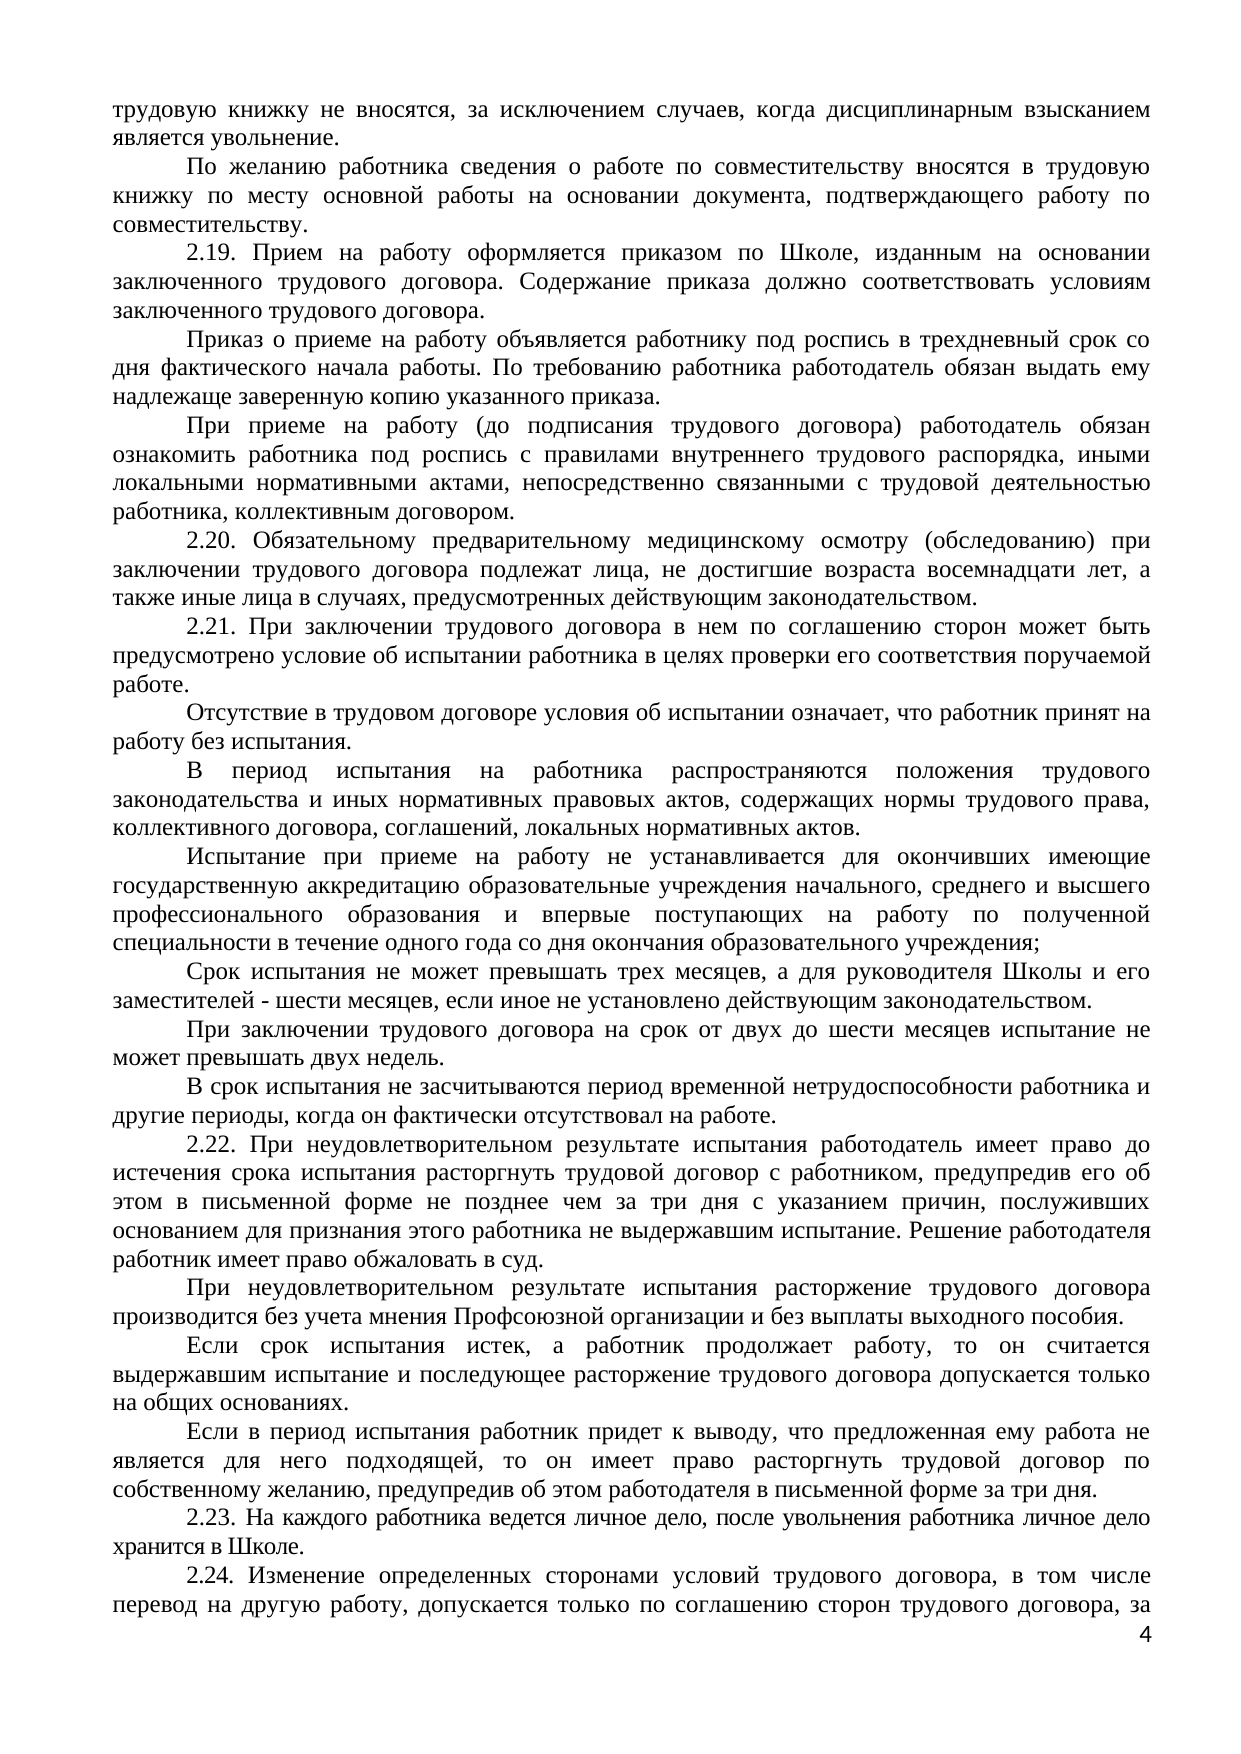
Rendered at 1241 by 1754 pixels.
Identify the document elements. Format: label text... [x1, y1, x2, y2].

text При заключении трудового договора на срок от двух до шести месяцев испытание не может превышать двух недель. [112, 1014, 1152, 1071]
text В срок испытания не засчитываются период временной нетрудоспособности работника и другие периоды, когда он фактически отсутствовал на работе. [112, 1071, 1152, 1129]
text 2.21. При заключении трудового договора в нем по соглашению сторон может быть предусмотрено условие об испытании работника в целях проверки его соответствия поручаемой работе. [112, 611, 1152, 697]
text 2.23. На каждого работника ведется личное дело, после увольнения работника личное дело хранится в Школе. [112, 1502, 1152, 1560]
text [112, 1560, 1152, 1617]
text 2.22. При неудовлетворительном результате испытания работодатель имеет право до истечения срока испытания расторгнуть трудовой договор с работником, предупредив его об этом в письменной форме не позднее чем за три дня с указанием причин, послуживших основанием для признания этого работника не выдержавшим испытание. Решение работодателя работник имеет право обжаловать в суд. [112, 1129, 1152, 1272]
text При приеме на работу (до подписания трудового договора) работодатель обязан ознакомить работника под роспись с правилами внутреннего трудового распорядка, иными локальными нормативными актами, непосредственно связанными с трудовой деятельностью работника, коллективным договором. [112, 410, 1152, 525]
text При неудовлетворительном результате испытания расторжение трудового договора производится без учета мнения Профсоюзной организации и без выплаты выходного пособия. [112, 1272, 1152, 1330]
text По желанию работника сведения о работе по совместительству вносятся в трудовую книжку по месту основной работы на основании документа, подтверждающего работу по совместительству. [112, 151, 1152, 237]
text Срок испытания не может превышать трех месяцев, а для руководителя Школы и его заместителей - шести месяцев, если иное не установлено действующим законодательством. [112, 956, 1152, 1014]
text В период испытания на работника распространяются положения трудового законодательства и иных нормативных правовых актов, содержащих нормы трудового права, коллективного договора, соглашений, локальных нормативных актов. [112, 755, 1152, 841]
text Приказ о приеме на работу объявляется работнику под роспись в трехдневный срок со дня фактического начала работы. По требованию работника работодатель обязан выдать ему надлежаще заверенную копию указанного приказа. [112, 324, 1152, 410]
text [112, 94, 1152, 151]
text Отсутствие в трудовом договоре условия об испытании означает, что работник принят на работу без испытания. [112, 697, 1152, 755]
text Если в период испытания работник придет к выводу, что предложенная ему работа не является для него подходящей, то он имеет право расторгнуть трудовой договор по собственному желанию, предупредив об этом работодателя в письменной форме за три дня. [112, 1416, 1152, 1502]
text Испытание при приеме на работу не устанавливается для окончивших имеющие государственную аккредитацию образовательные учреждения начального, среднего и высшего профессионального образования и впервые поступающих на работу по полученной специальности в течение одного года со дня окончания образовательного учреждения; [112, 841, 1152, 956]
text 2.20. Обязательному предварительному медицинскому осмотру (обследованию) при заключении трудового договора подлежат лица, не достигшие возраста восемнадцати лет, а также иные лица в случаях, предусмотренных действующим законодательством. [112, 525, 1152, 611]
text 2.19. Прием на работу оформляется приказом по Школе, изданным на основании заключенного трудового договора. Содержание приказа должно соответствовать условиям заключенного трудового договора. [112, 237, 1152, 324]
text Если срок испытания истек, а работник продолжает работу, то он считается выдержавшим испытание и последующее расторжение трудового договора допускается только на общих основаниях. [112, 1330, 1152, 1416]
